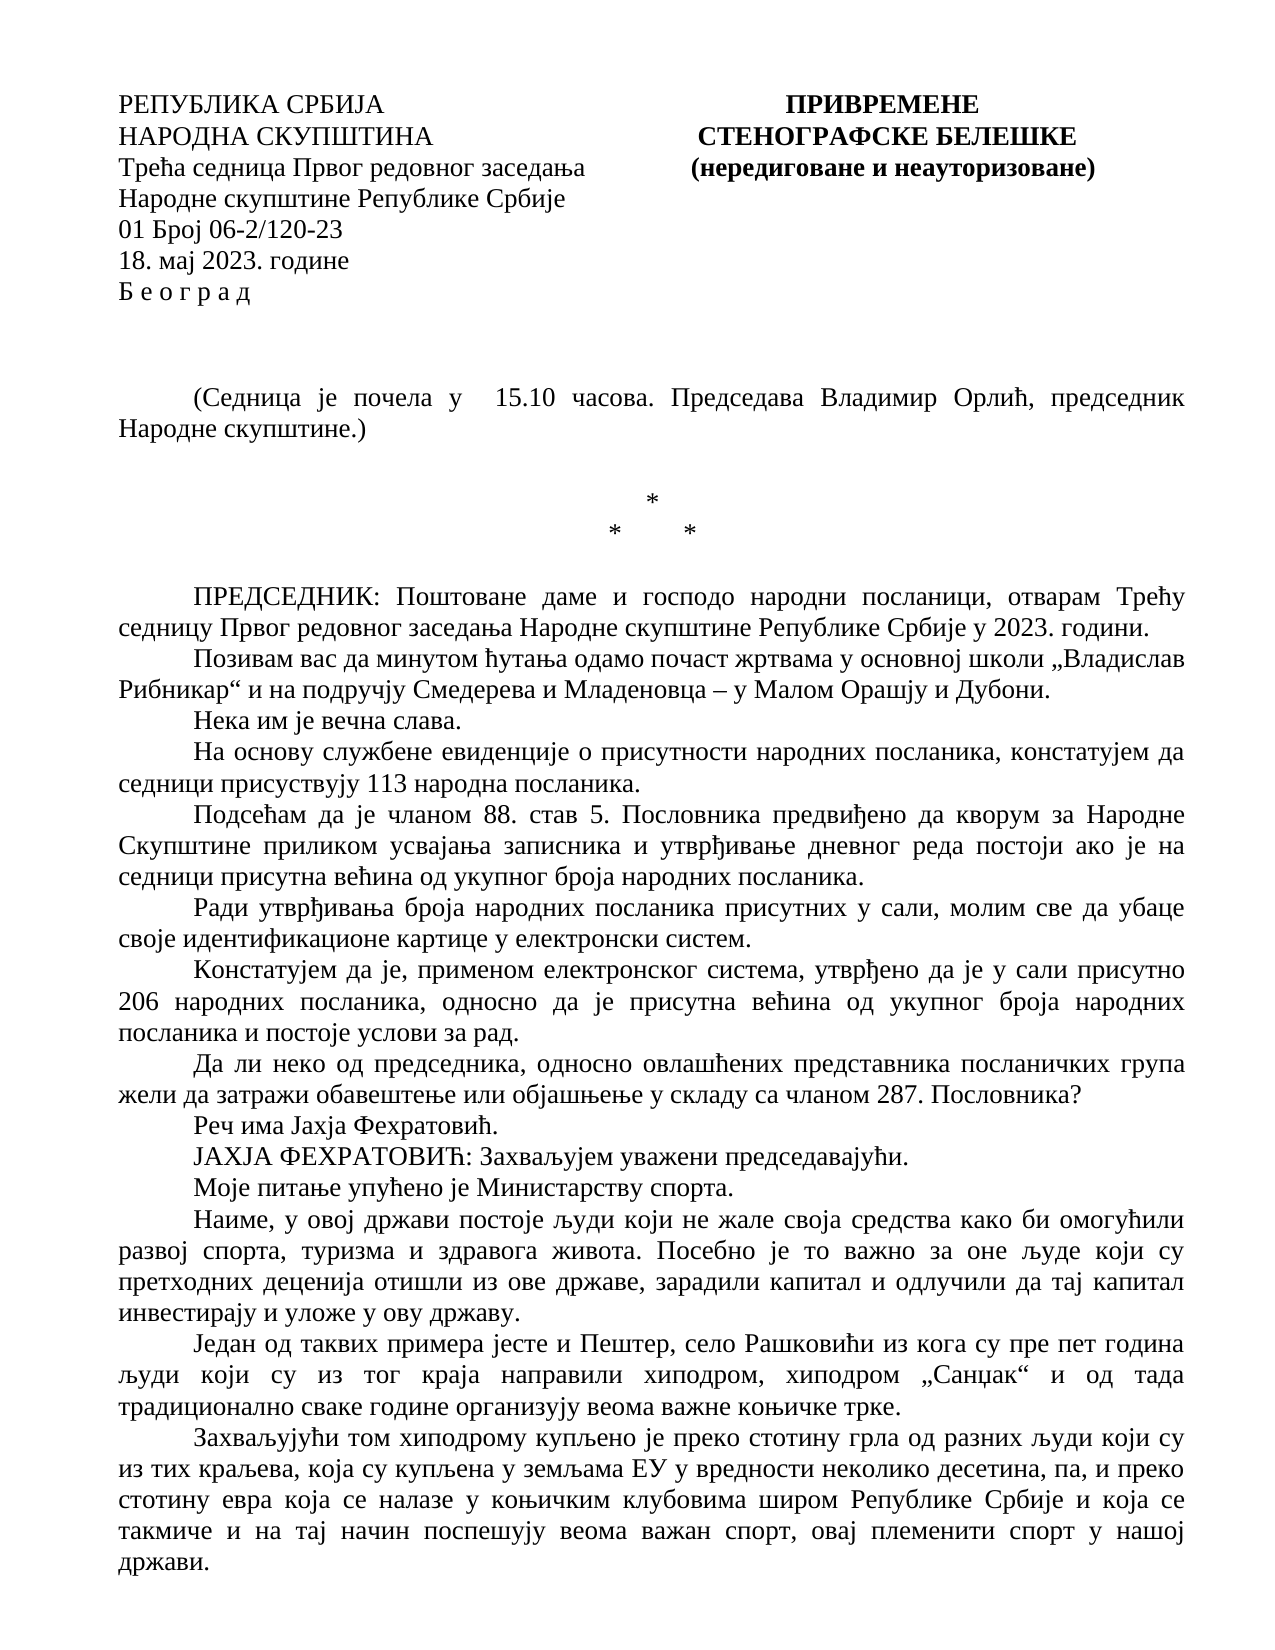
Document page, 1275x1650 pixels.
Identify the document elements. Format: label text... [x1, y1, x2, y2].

text Народне скупштине Републике Србије [118, 182, 1186, 213]
text Б е о г р а д [118, 276, 1186, 307]
text Нека им је вечна слава. [118, 704, 1186, 736]
text На основу службене евиденције о присутности народних посланика, констатујем да седници присуствују 113 народна посланика. [118, 736, 1186, 798]
text 01 Број 06-2/120-23 [118, 213, 1186, 244]
text Констатујем да је, применом електронског система, утврђено да је у сали присутно 206 народних посланика, односно да је присутна већина од укупног броја народних посланика и постоје услови за рад. [118, 953, 1186, 1047]
text Трећа седница Првог редовног заседања (нередиговане и неауторизоване) [118, 151, 1186, 182]
text (Седница је почела у 15.10 часова. Председава Владимир Орлић, председник Народне скупштине.) [118, 381, 1186, 443]
text 18. мај 2023. године [118, 244, 1186, 276]
text Реч има Јахја Фехратовић. [118, 1109, 1186, 1140]
text Подсећам да је чланом 88. став 5. Пословника предвиђено да кворум за Народне Скупштине приликом усвајања записника и утврђивање дневног реда постоји ако је на седници присутна већина од укупног броја народних посланика. [118, 798, 1186, 891]
text Један од таквих примера јесте и Пештер, село Рашковићи из кога су пре пет година људи који су из тог краја направили хиподром, хиподром „Санџак“ и од тада традиционално сваке године организују веома важне коњичке трке. [118, 1327, 1186, 1421]
text Позивам вас да минутом ћутања одамо почаст жртвама у основној школи „Владислав Рибникар“ и на подручју Смедерева и Младеновца – у Малом Орашју и Дубони. [118, 642, 1186, 704]
text Захваљујући том хиподрому купљено је преко стотину грла од разних људи који су из тих краљева, која су купљена у земљама ЕУ у вредности неколико десетина, па, и преко стотину евра која се налазе у коњичким клубовима широм Републике Србије и која се такмиче и на тај начин поспешују веома важан спорт, овај племенити спорт у нашој држави. [118, 1421, 1186, 1576]
text ЈАХЈА ФЕХРАТОВИЋ: Захваљујем уважени председавајући. [118, 1140, 1186, 1172]
text РЕПУБЛИКА СРБИЈА ПРИВРЕМЕНЕ [118, 89, 1186, 120]
text Моје питање упућено је Министарству спорта. [118, 1172, 1186, 1203]
text Ради утврђивања броја народних посланика присутних у сали, молим све да убаце своје идентификационе картице у електронски систем. [118, 891, 1186, 953]
text Наиме, у овој држави постоје људи који не жале своја средства како би омогућили развој спорта, туризма и здравога живота. Посебно је то важно за оне људе који су претходних деценија отишли из ове државе, зарадили капитал и одлучили да тај капитал инвестирају и уложе у ову државу. [118, 1203, 1186, 1327]
text ПРЕДСЕДНИК: Поштоване даме и господо народни посланици, отварам Трећу седницу Првог редовног заседања Народне скупштине Републике Србије у 2023. години. [118, 580, 1186, 642]
text Да ли неко од председника, односно овлашћених представника посланичких група жели да затражи обавештење или објашњење у складу са чланом 287. Пословника? [118, 1047, 1186, 1109]
text * * [118, 517, 1186, 549]
text * [118, 486, 1186, 517]
text НАРОДНА СКУПШТИНА СТЕНОГРАФСКЕ БЕЛЕШКЕ [118, 120, 1186, 151]
